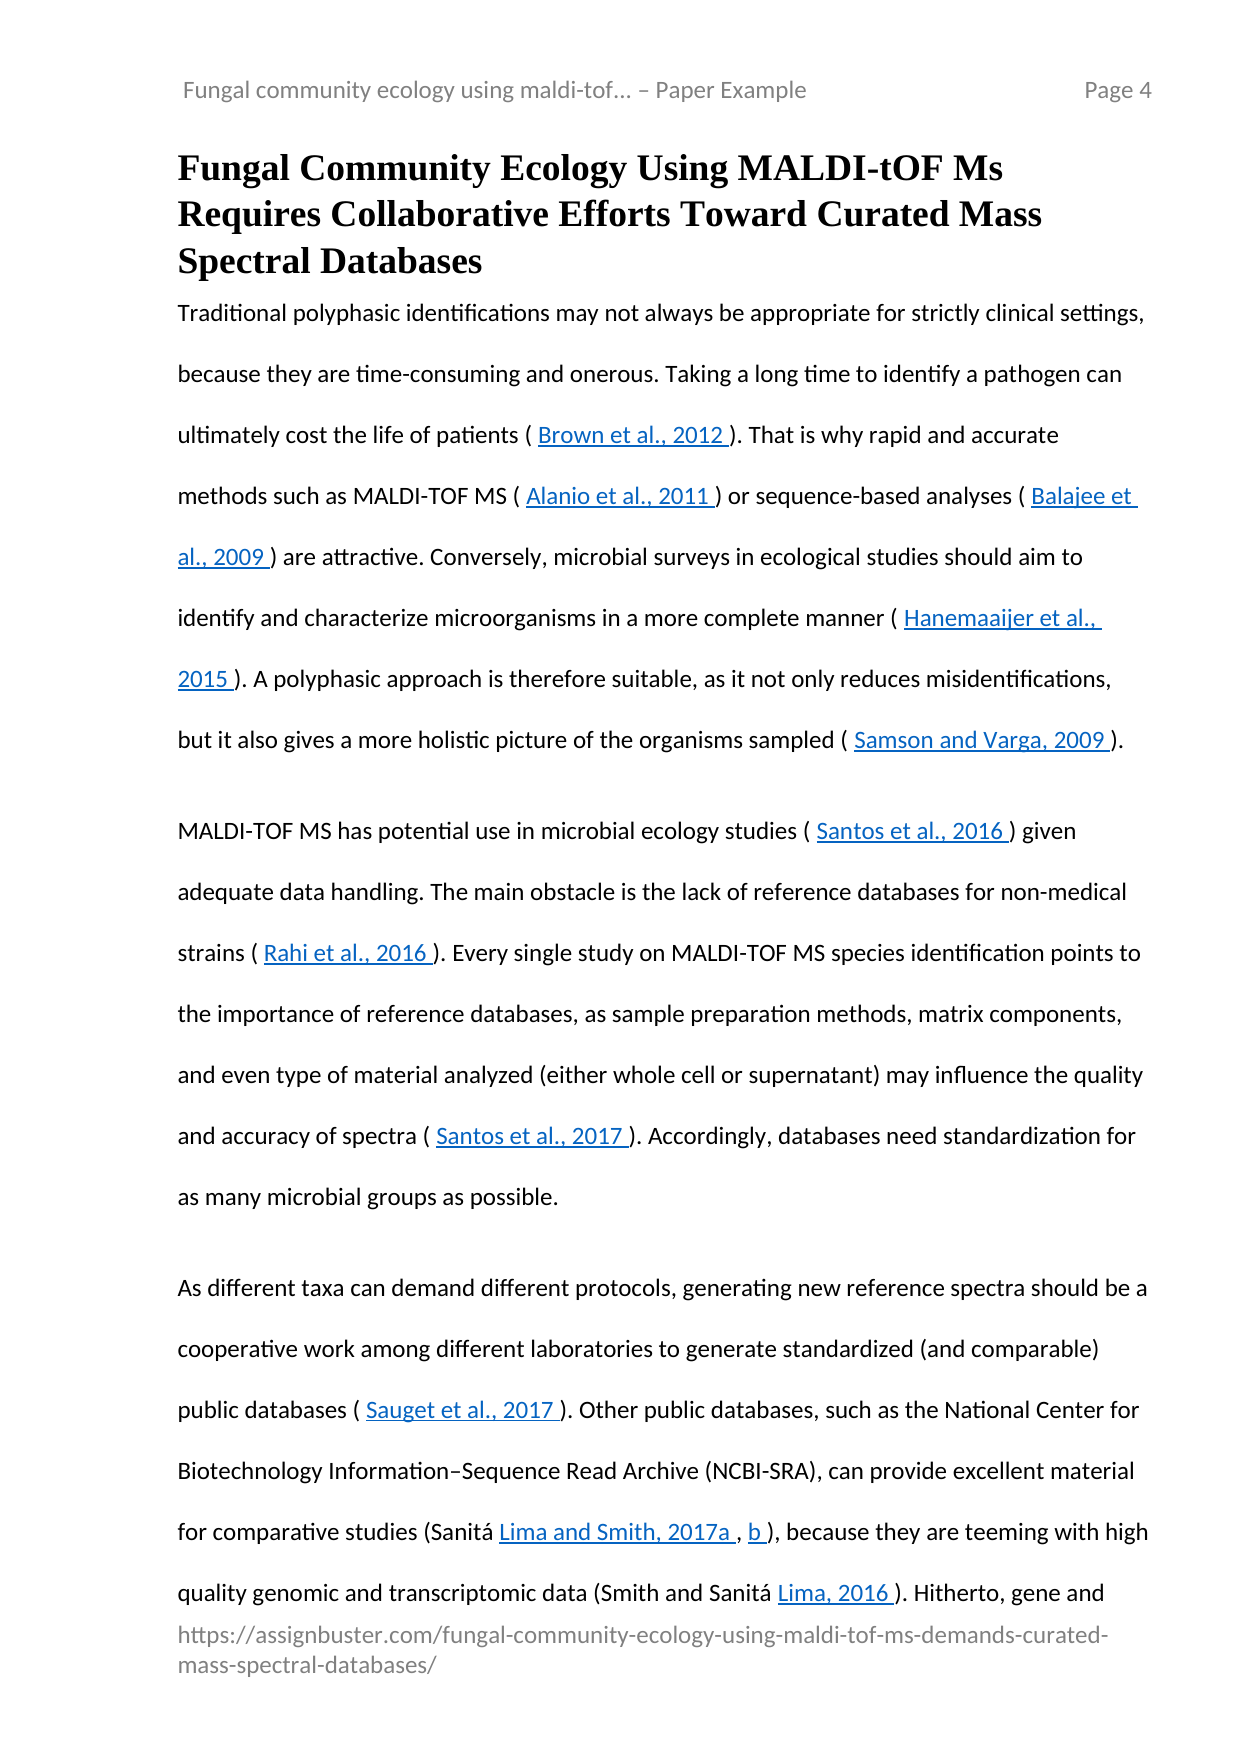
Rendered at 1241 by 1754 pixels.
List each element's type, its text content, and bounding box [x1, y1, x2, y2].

subtitle Fungal Community Ecology Using MALDI-tOF Ms Requires Collaborative Efforts Toward Curated Mass Spectral Databases [177, 145, 1152, 281]
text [177, 1272, 1152, 1607]
text Traditional polyphasic identifications may not always be appropriate for strictly clinical settings, because they are time-consuming and onerous. Taking a long time to identify a pathogen can ultimately cost the life of patients ( Brown et al., 2012 ). That is why rapid and accurate methods such as MALDI-TOF MS ( Alanio et al., 2011 ) or sequence-based analyses ( Balajee et al., 2009 ) are attractive. Conversely, microbial surveys in ecological studies should aim to identify and characterize microorganisms in a more complete manner ( Hanemaaijer et al., 2015 ). A polyphasic approach is therefore suitable, as it not only reduces misidentifications, but it also gives a more holistic picture of the organisms sampled ( Samson and Varga, 2009 ). [177, 297, 1152, 755]
text MALDI-TOF MS has potential use in microbial ecology studies ( Santos et al., 2016 ) given adequate data handling. The main obstacle is the lack of reference databases for non-medical strains ( Rahi et al., 2016 ). Every single study on MALDI-TOF MS species identification points to the importance of reference databases, as sample preparation methods, matrix components, and even type of material analyzed (either whole cell or supernatant) may influence the quality and accuracy of spectra ( Santos et al., 2017 ). Accordingly, databases need standardization for as many microbial groups as possible. [177, 815, 1152, 1212]
